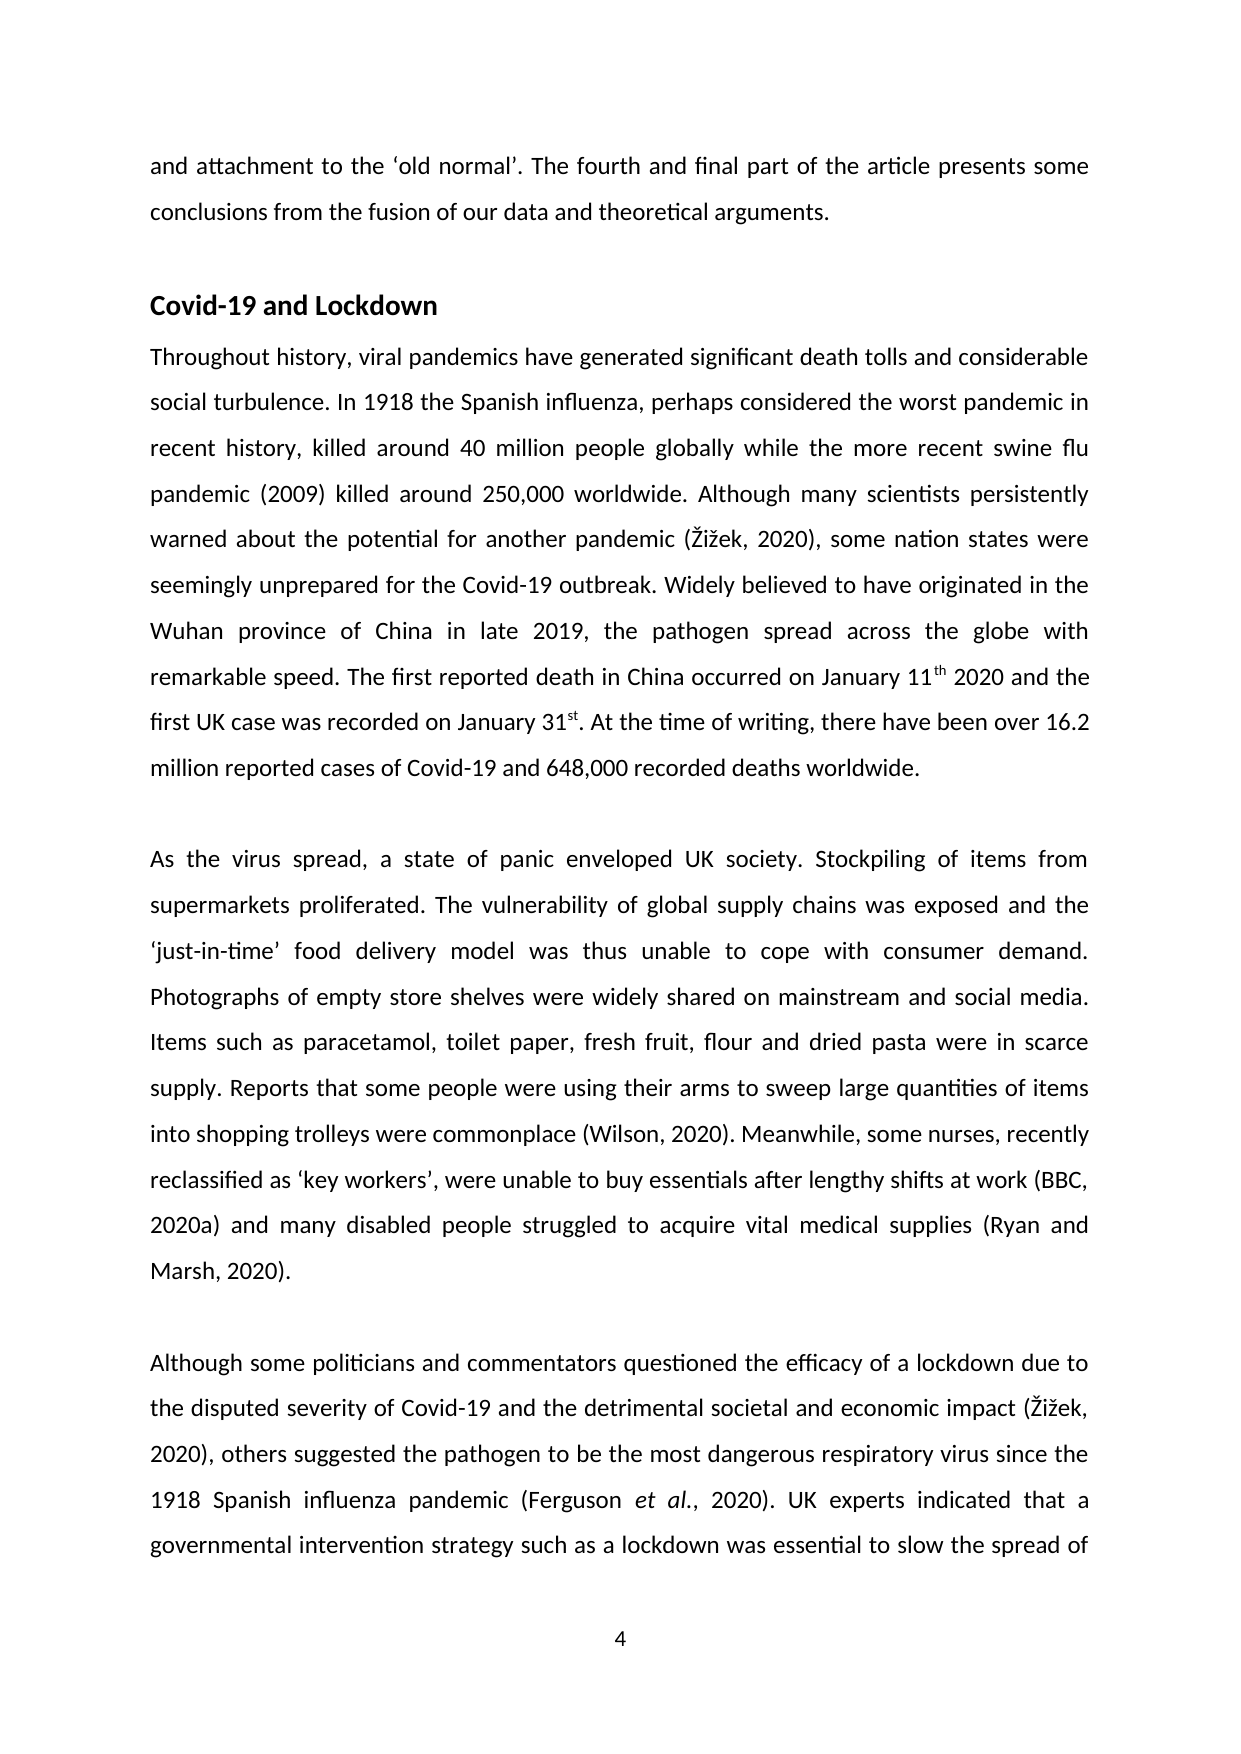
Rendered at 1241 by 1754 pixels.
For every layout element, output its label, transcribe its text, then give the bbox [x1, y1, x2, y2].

text As the virus spread, a state of panic enveloped UK society. Stockpiling of items from supermarkets proliferated. The vulnerability of global supply chains was exposed and the ‘just-in-time’ food delivery model was thus unable to cope with consumer demand. Photographs of empty store shelves were widely shared on mainstream and social media. Items such as paracetamol, toilet paper, fresh fruit, flour and dried pasta were in scarce supply. Reports that some people were using their arms to sweep large quantities of items into shopping trolleys were commonplace (Wilson, 2020). Meanwhile, some nurses, recently reclassified as ‘key workers’, were unable to buy essentials after lengthy shifts at work (BBC, 2020a) and many disabled people struggled to acquire vital medical supplies (Ryan and Marsh, 2020). [150, 844, 1090, 1286]
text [150, 150, 1090, 226]
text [150, 1347, 1090, 1560]
text Throughout history, viral pandemics have generated significant death tolls and considerable social turbulence. In 1918 the Spanish influenza, perhaps considered the worst pandemic in recent history, killed around 40 million people globally while the more recent swine flu pandemic (2009) killed around 250,000 worldwide. Although many scientists persistently warned about the potential for another pandemic (Žižek, 2020), some nation states were seemingly unprepared for the Covid-19 outbreak. Widely believed to have originated in the Wuhan province of China in late 2019, the pathogen spread across the globe with remarkable speed. The first reported death in China occurred on January 11th 2020 and the first UK case was recorded on January 31st. At the time of writing, there have been over 16.2 million reported cases of Covid-19 and 648,000 recorded deaths worldwide. [150, 341, 1090, 783]
text Covid-19 and Lockdown [150, 287, 1090, 323]
